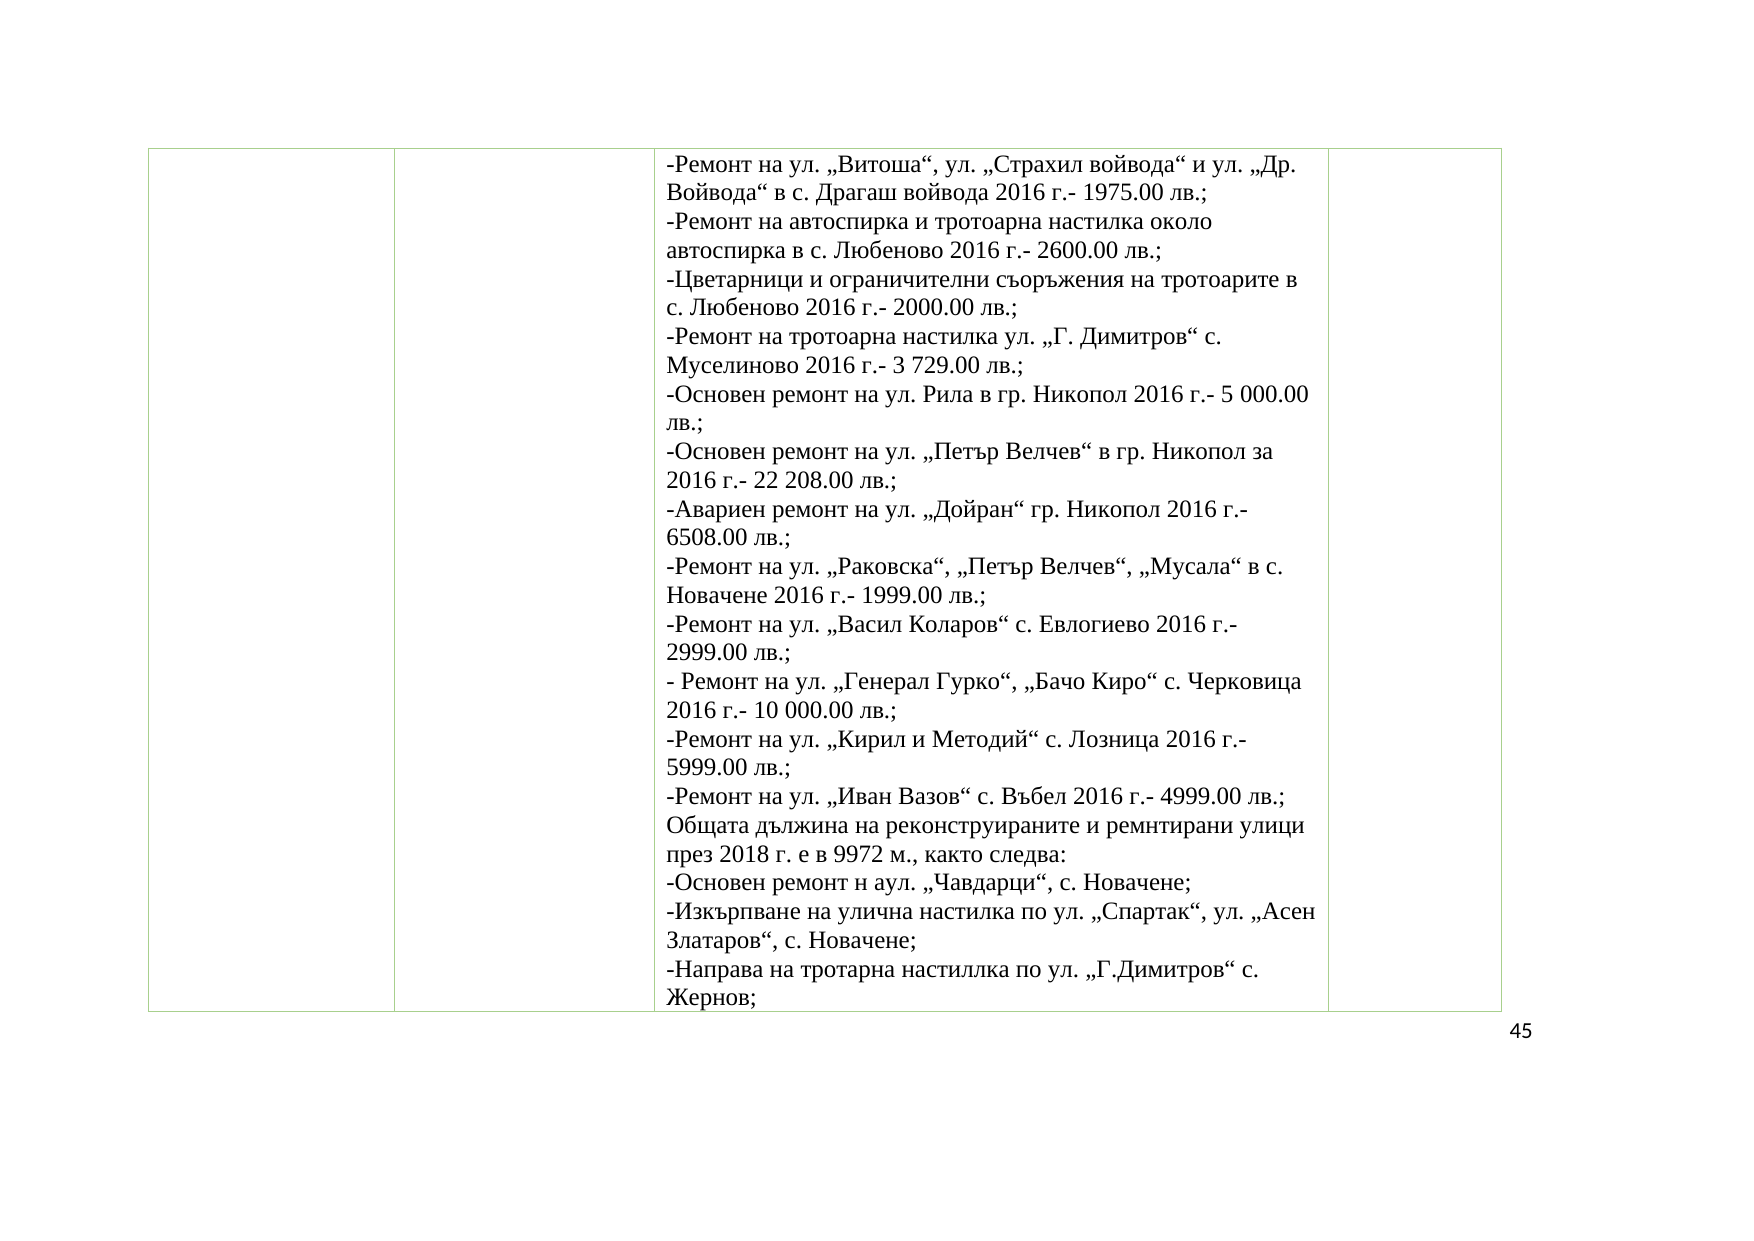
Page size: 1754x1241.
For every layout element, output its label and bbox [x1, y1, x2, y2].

table_cell [655, 149, 1328, 1011]
table_cell [395, 149, 654, 1011]
table_cell [1329, 149, 1501, 1011]
